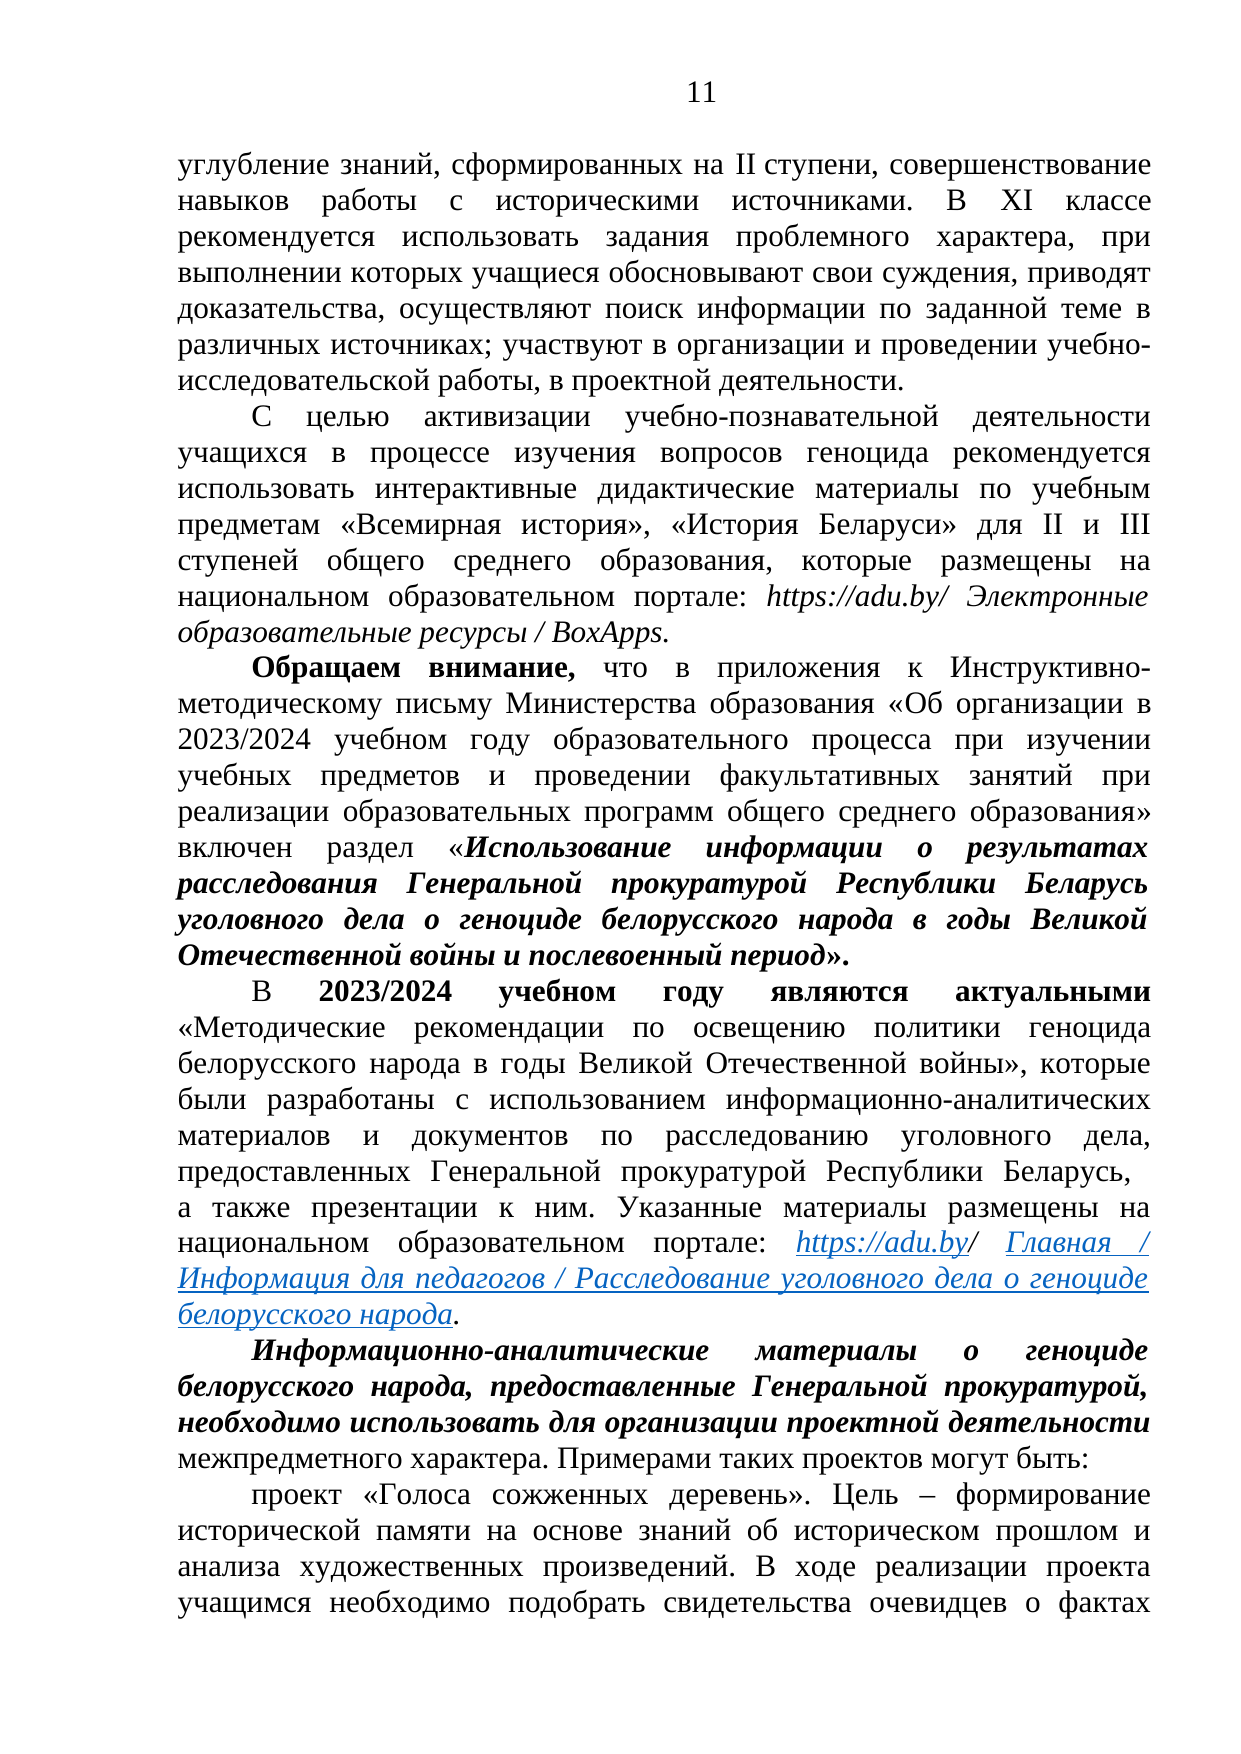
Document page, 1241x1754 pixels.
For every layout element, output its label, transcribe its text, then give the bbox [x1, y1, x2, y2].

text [177, 146, 1152, 397]
text В 2023/2024 учебном году являются актуальными «Методические рекомендации по освещению политики геноцида белорусского народа в годы Великой Отечественной войны», которые были разработаны с использованием информационно-аналитических материалов и документов по расследованию уголовного дела, предоставленных Генеральной прокуратурой Республики Беларусь, а также презентации к ним. Указанные материалы размещены на национальном образовательном портале: https://adu.by/ Главная / Информация для педагогов / Расследование уголовного дела о геноциде белорусского народа. [177, 972, 1152, 1332]
text Обращаем внимание, что в приложения к Инструктивно-методическому письму Министерства образования «Об организации в 2023/2024 учебном году образовательного процесса при изучении учебных предметов и проведении факультативных занятий при реализации образовательных программ общего среднего образования» включен раздел «Использование информации о результатах расследования Генеральной прокуратурой Республики Беларусь уголовного дела о геноциде белорусского народа в годы Великой Отечественной войны и послевоенный период». [177, 649, 1152, 972]
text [177, 1475, 1152, 1619]
text Информационно-аналитические материалы о геноциде белорусского народа, предоставленные Генеральной прокуратурой, необходимо использовать для организации проектной деятельности межпредметного характера. Примерами таких проектов могут быть: [177, 1332, 1152, 1475]
text С целью активизации учебно-познавательной деятельности учащихся в процессе изучения вопросов геноцида рекомендуется использовать интерактивные дидактические материалы по учебным предметам «Всемирная история», «История Беларуси» для II и III ступеней общего среднего образования, которые размещены на национальном образовательном портале: https://adu.by/ Электронные образовательные ресурсы / BoxApps. [177, 397, 1152, 649]
